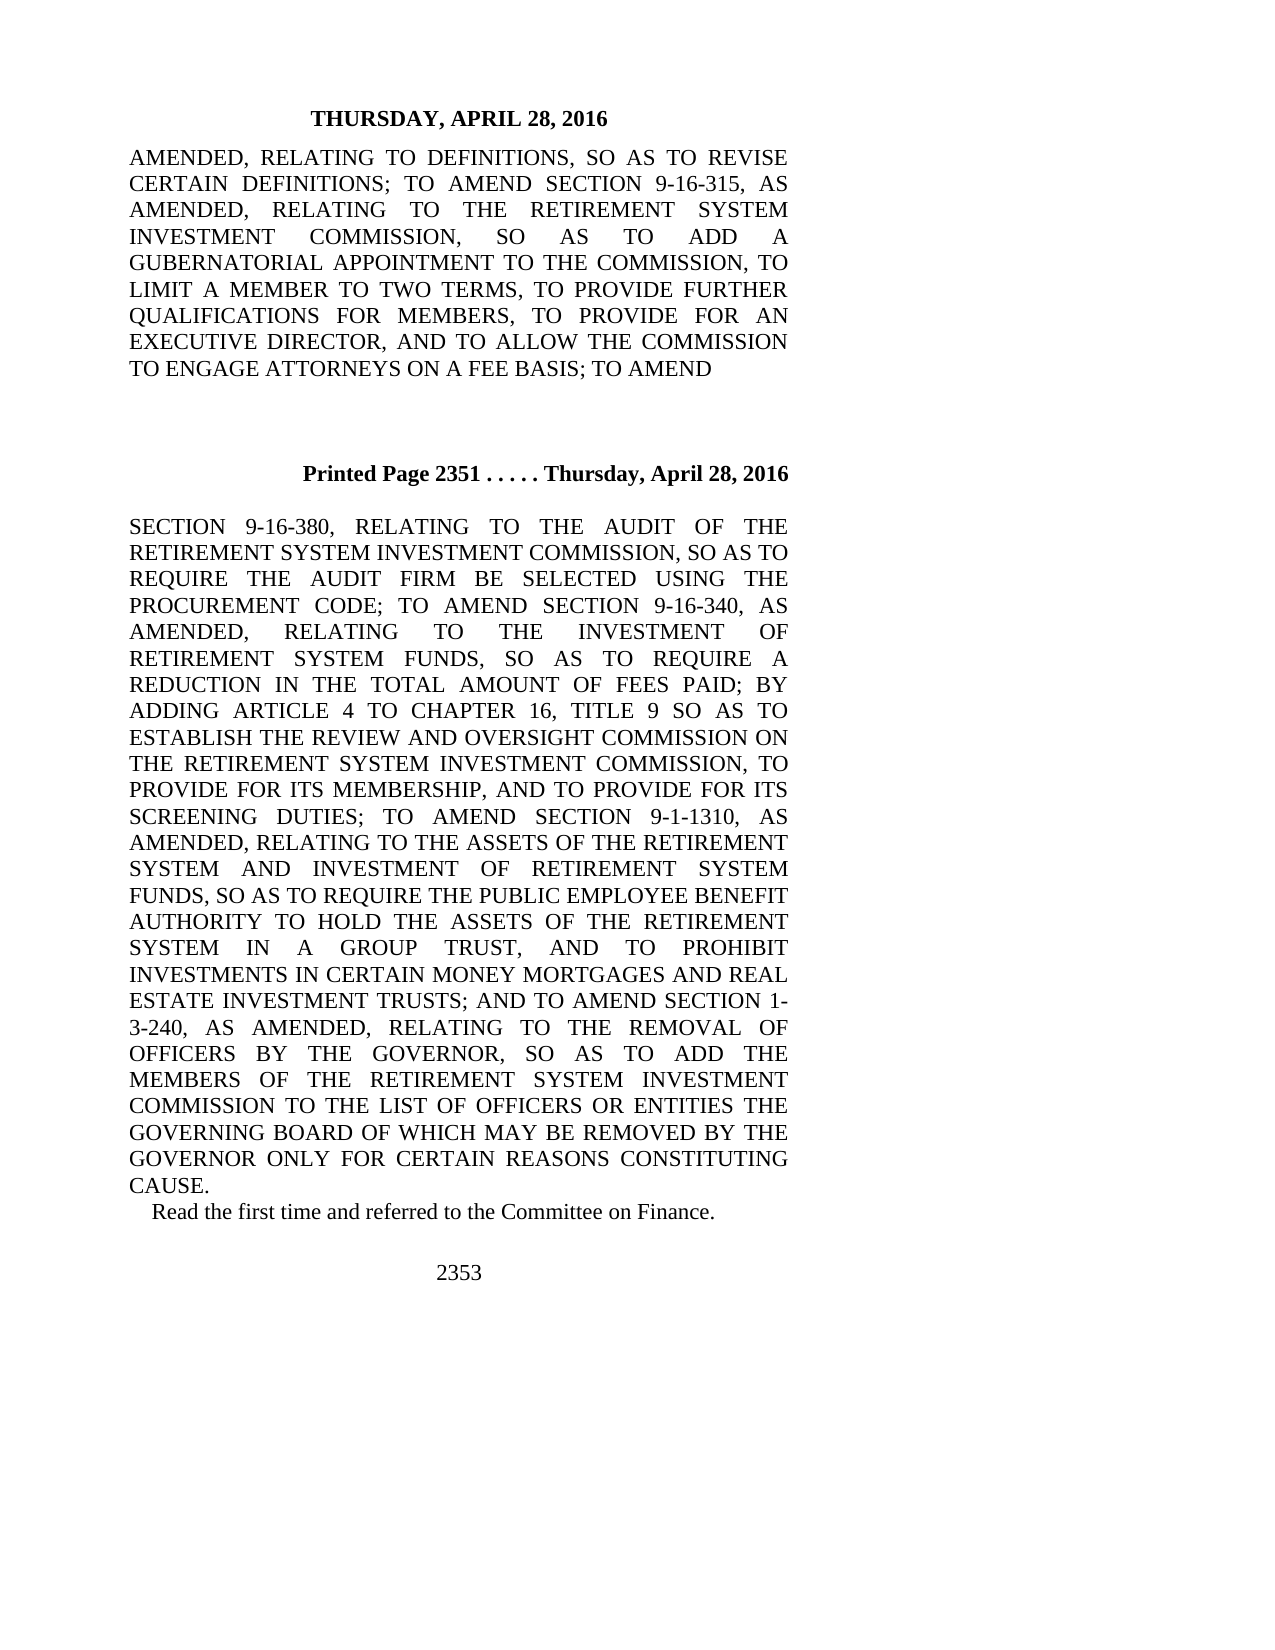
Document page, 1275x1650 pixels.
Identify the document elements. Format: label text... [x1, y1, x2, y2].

text Printed Page 2351 . . . . . Thursday, April 28, 2016 [129, 460, 789, 486]
text Read the first time and referred to the Committee on Finance. [129, 1198, 789, 1224]
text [129, 144, 789, 381]
text SECTION 9-16-380, RELATING TO THE AUDIT OF THE RETIREMENT SYSTEM INVESTMENT COMMISSION, SO AS TO REQUIRE THE AUDIT FIRM BE SELECTED USING THE PROCUREMENT CODE; TO AMEND SECTION 9-16-340, AS AMENDED, RELATING TO THE INVESTMENT OF RETIREMENT SYSTEM FUNDS, SO AS TO REQUIRE A REDUCTION IN THE TOTAL AMOUNT OF FEES PAID; BY ADDING ARTICLE 4 TO CHAPTER 16, TITLE 9 SO AS TO ESTABLISH THE REVIEW AND OVERSIGHT COMMISSION ON THE RETIREMENT SYSTEM INVESTMENT COMMISSION, TO PROVIDE FOR ITS MEMBERSHIP, AND TO PROVIDE FOR ITS SCREENING DUTIES; TO AMEND SECTION 9-1-1310, AS AMENDED, RELATING TO THE ASSETS OF THE RETIREMENT SYSTEM AND INVESTMENT OF RETIREMENT SYSTEM FUNDS, SO AS TO REQUIRE THE PUBLIC EMPLOYEE BENEFIT AUTHORITY TO HOLD THE ASSETS OF THE RETIREMENT SYSTEM IN A GROUP TRUST, AND TO PROHIBIT INVESTMENTS IN CERTAIN MONEY MORTGAGES AND REAL ESTATE INVESTMENT TRUSTS; AND TO AMEND SECTION 1-3-240, AS AMENDED, RELATING TO THE REMOVAL OF OFFICERS BY THE GOVERNOR, SO AS TO ADD THE MEMBERS OF THE RETIREMENT SYSTEM INVESTMENT COMMISSION TO THE LIST OF OFFICERS OR ENTITIES THE GOVERNING BOARD OF WHICH MAY BE REMOVED BY THE GOVERNOR ONLY FOR CERTAIN REASONS CONSTITUTING CAUSE. [129, 513, 789, 1198]
